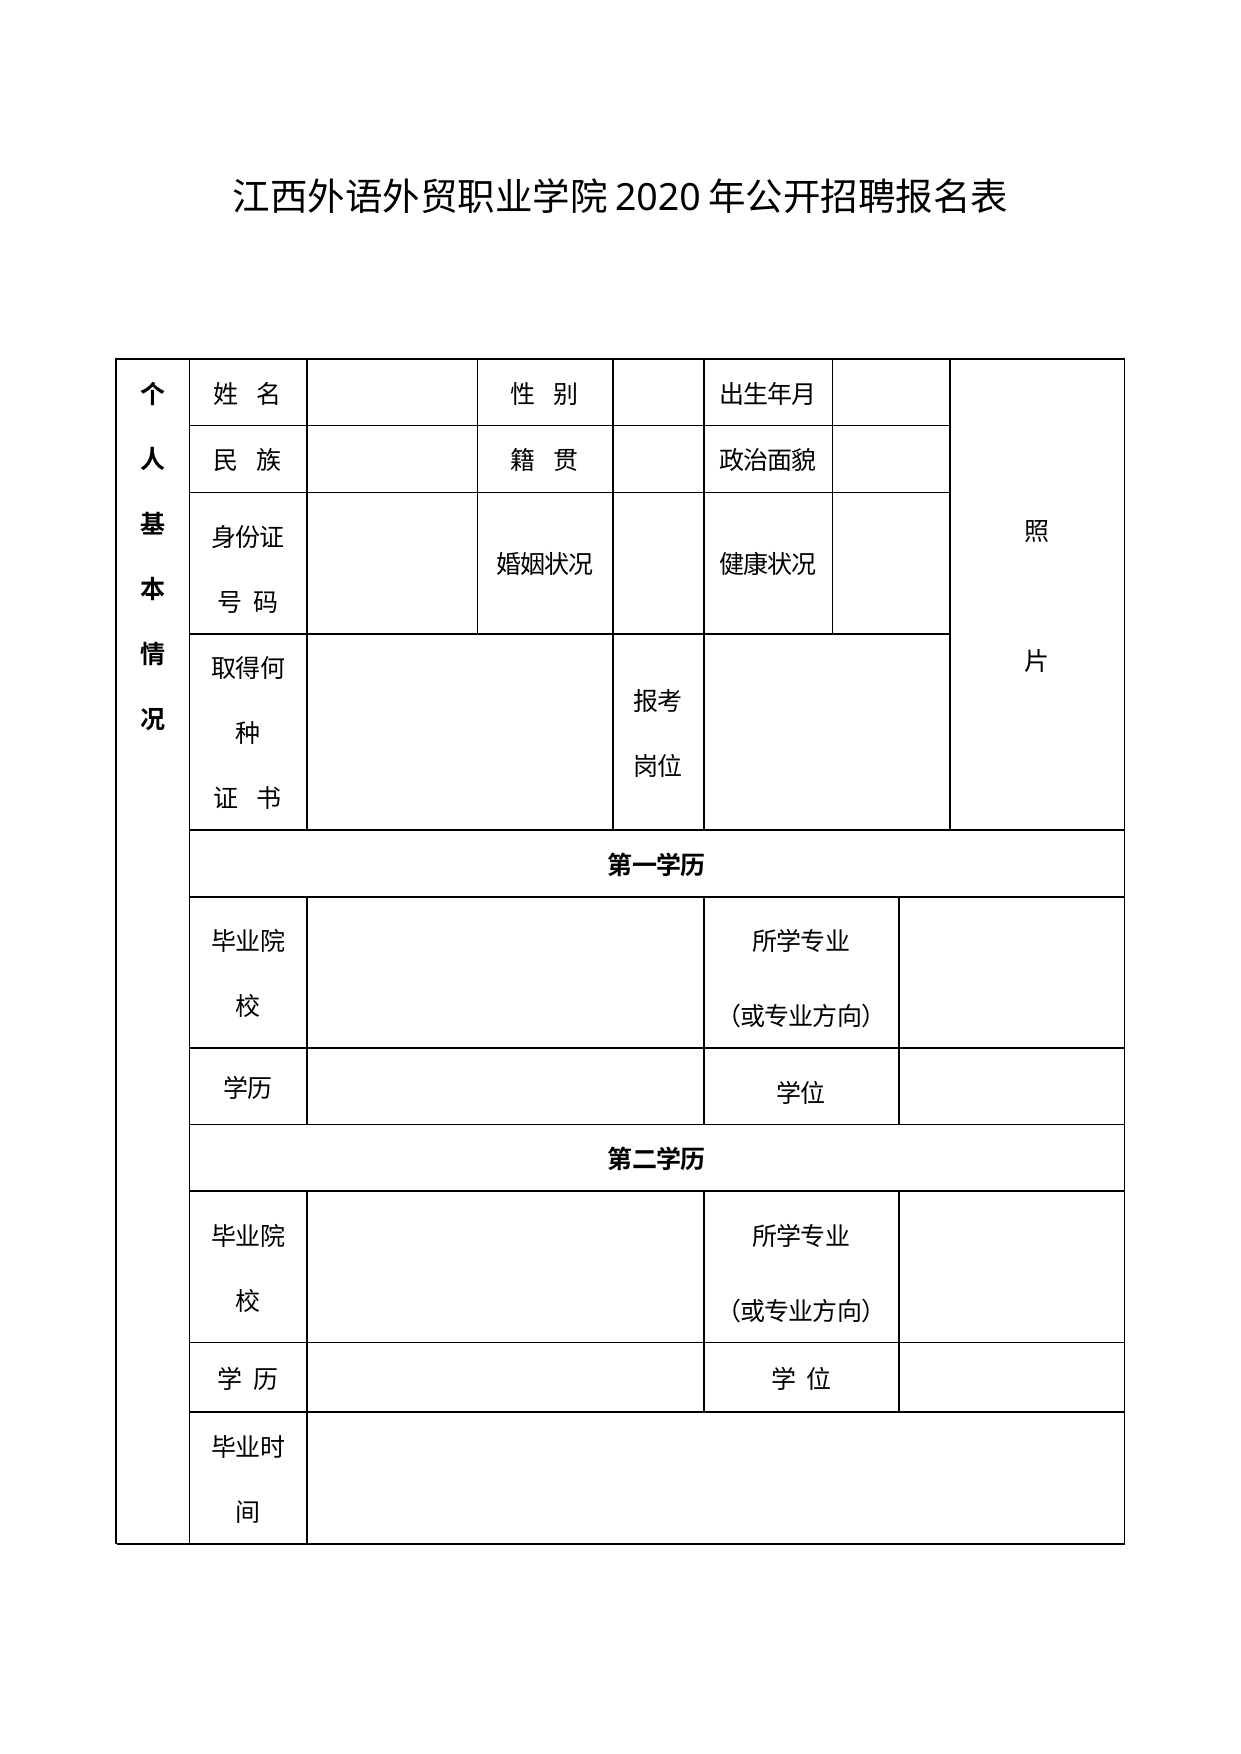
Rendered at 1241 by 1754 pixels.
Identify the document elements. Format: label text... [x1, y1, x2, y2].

table_cell [308, 493, 477, 633]
table_header 性 别 [478, 360, 612, 425]
table_header [614, 360, 703, 425]
table_cell [900, 1192, 1124, 1342]
table_cell [833, 426, 949, 491]
table_cell [833, 493, 949, 633]
table_cell 健康状况 [705, 493, 832, 633]
table_header 姓 名 [190, 360, 306, 425]
table_cell 取得何种 证 书 [190, 635, 306, 829]
table_header 照 片 [951, 360, 1124, 829]
table_cell [308, 1049, 703, 1124]
table_cell [308, 426, 477, 491]
table_header 出生年月 [705, 360, 832, 425]
table_cell [614, 426, 703, 491]
table_cell 学 历 [190, 1343, 306, 1411]
table_header [833, 360, 949, 425]
table_cell [614, 493, 703, 633]
table_cell 报考 岗位 [614, 635, 703, 829]
table_cell [900, 898, 1124, 1047]
table_cell 学位 [705, 1049, 898, 1124]
table_cell 第一学历 [190, 831, 1124, 896]
table_cell [308, 1413, 1124, 1543]
table_cell 毕业院校 [190, 898, 306, 1047]
table_cell 毕业院校 [190, 1192, 306, 1342]
table_cell [308, 898, 703, 1047]
table_cell [308, 1192, 703, 1342]
table_cell 学 位 [705, 1343, 898, 1411]
table_header [308, 360, 477, 425]
table_cell 所学专业 （或专业方向） [705, 898, 898, 1047]
table_cell 政治面貌 [705, 426, 832, 491]
table_cell [308, 1343, 703, 1411]
table_cell 学历 [190, 1049, 306, 1124]
table_cell [308, 635, 612, 829]
table_cell 身份证 号 码 [190, 493, 306, 633]
table_cell 毕业时间 [190, 1413, 306, 1543]
table_cell [900, 1343, 1124, 1411]
table_cell [900, 1049, 1124, 1124]
table_cell 籍 贯 [478, 426, 612, 491]
text 江西外语外贸职业学院2020年公开招聘报名表 [187, 162, 1053, 227]
table_cell [705, 635, 949, 829]
table_cell 第二学历 [190, 1125, 1124, 1190]
table_cell 所学专业 （或专业方向） [705, 1192, 898, 1342]
table_cell 婚姻状况 [478, 493, 612, 633]
table_header 个 人 基 本 情 况 [117, 360, 189, 1543]
table_cell 民 族 [190, 426, 306, 491]
